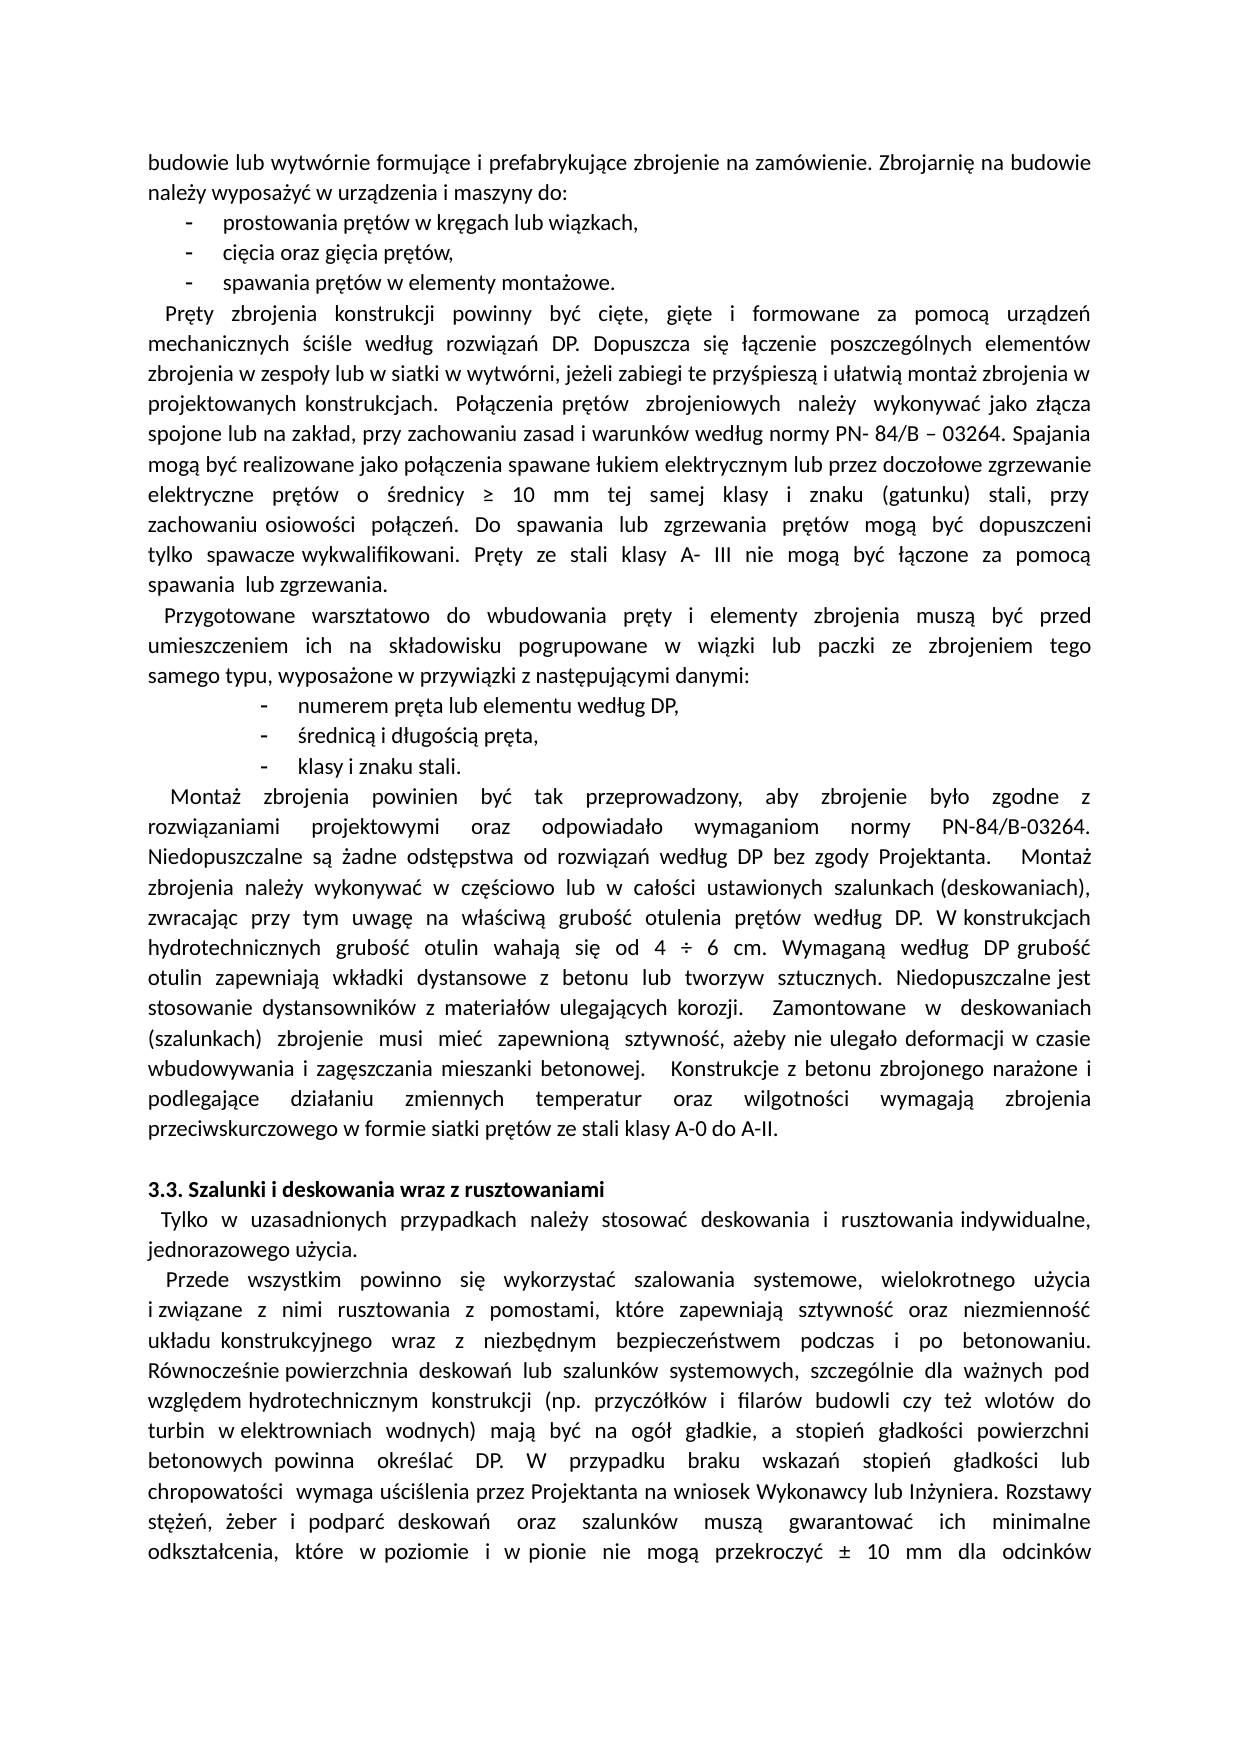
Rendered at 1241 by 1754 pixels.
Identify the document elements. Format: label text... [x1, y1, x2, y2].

text Montaż zbrojenia powinien być tak przeprowadzony, aby zbrojenie było zgodne z rozwiązaniami projektowymi oraz odpowiadało wymaganiom normy PN-84/B-03264. Niedopuszczalne są żadne odstępstwa od rozwiązań według DP bez zgody Projektanta. Montaż zbrojenia należy wykonywać w częściowo lub w całości ustawionych szalunkach (deskowaniach), zwracając przy tym uwagę na właściwą grubość otulenia prętów według DP. W konstrukcjach hydrotechnicznych grubość otulin wahają się od 4 ÷ 6 cm. Wymaganą według DP grubość otulin zapewniają wkładki dystansowe z betonu lub tworzyw sztucznych. Niedopuszczalne jest stosowanie dystansowników z materiałów ulegających korozji. Zamontowane w deskowaniach (szalunkach) zbrojenie musi mieć zapewnioną sztywność, ażeby nie ulegało deformacji w czasie wbudowywania i zagęszczania mieszanki betonowej. Konstrukcje z betonu zbrojonego narażone i podlegające działaniu zmiennych temperatur oraz wilgotności wymagają zbrojenia przeciwskurczowego w formie siatki prętów ze stali klasy A-0 do A-II. [148, 782, 1093, 1142]
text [148, 148, 1093, 206]
text Tylko w uzasadnionych przypadkach należy stosować deskowania i rusztowania indywidualne, jednorazowego użycia. [148, 1205, 1093, 1263]
text Przygotowane warsztatowo do wbudowania pręty i elementy zbrojenia muszą być przed umieszczeniem ich na składowisku pogrupowane w wiązki lub paczki ze zbrojeniem tego samego typu, wyposażone w przywiązki z następującymi danymi: [148, 601, 1093, 689]
list spawania prętów w elementy montażowe. [185, 268, 1093, 296]
list średnicą i długością pręta, [260, 722, 1093, 749]
text Pręty zbrojenia konstrukcji powinny być cięte, gięte i formowane za pomocą urządzeń mechanicznych ściśle według rozwiązań DP. Dopuszcza się łączenie poszczególnych elementów zbrojenia w zespoły lub w siatki w wytwórni, jeżeli zabiegi te przyśpieszą i ułatwią montaż zbrojenia w projektowanych konstrukcjach. Połączenia prętów zbrojeniowych należy wykonywać jako złącza spojone lub na zakład, przy zachowaniu zasad i warunków według normy PN- 84/B – 03264. Spajania mogą być realizowane jako połączenia spawane łukiem elektrycznym lub przez doczołowe zgrzewanie elektryczne prętów o średnicy ≥ 10 mm tej samej klasy i znaku (gatunku) stali, przy zachowaniu osiowości połączeń. Do spawania lub zgrzewania prętów mogą być dopuszczeni tylko spawacze wykwalifikowani. Pręty ze stali klasy A- III nie mogą być łączone za pomocą spawania lub zgrzewania. [148, 299, 1093, 598]
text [148, 1265, 1093, 1565]
list klasy i znaku stali. [260, 752, 1093, 780]
list cięcia oraz gięcia prętów, [185, 238, 1093, 266]
text 3.3. Szalunki i deskowania wraz z rusztowaniami [148, 1175, 1093, 1203]
list prostowania prętów w kręgach lub wiązkach, [185, 208, 1093, 236]
list numerem pręta lub elementu według DP, [260, 691, 1093, 719]
